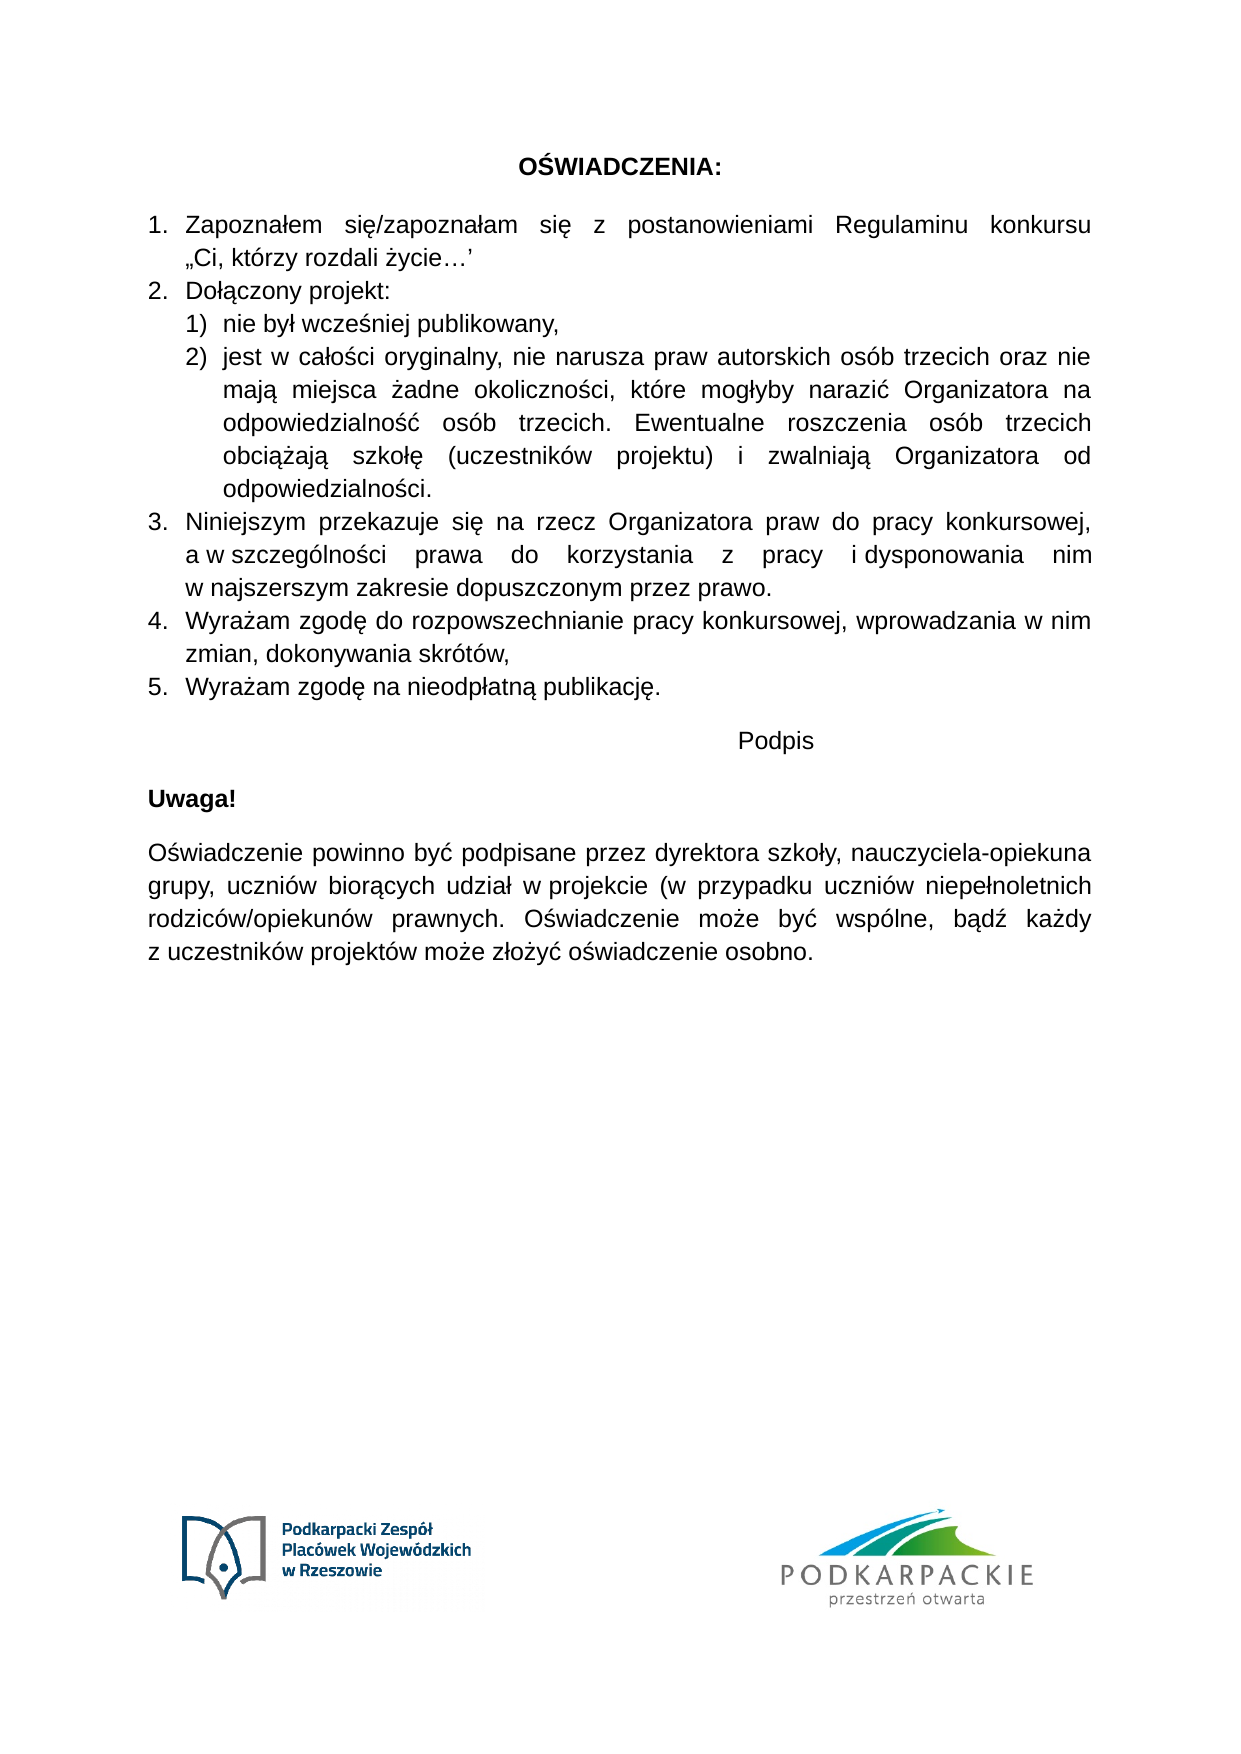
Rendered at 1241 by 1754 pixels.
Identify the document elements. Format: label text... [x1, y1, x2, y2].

subtitle OŚWIADCZENIA: [148, 152, 1093, 181]
text Uwaga! [148, 784, 1093, 813]
list Dołączony projekt: [148, 276, 1093, 304]
list Zapoznałem się/zapoznałam się z postanowieniami Regulaminu konkursu „Ci, którzy rozdali życie…’ [148, 210, 1093, 272]
text Oświadczenie powinno być podpisane przez dyrektora szkoły, nauczyciela-opiekuna grupy, uczniów biorących udział w projekcie (w przypadku uczniów niepełnoletnich rodziców/opiekunów prawnych. Oświadczenie może być wspólne, bądź każdy z uczestników projektów może złożyć oświadczenie osobno. [148, 838, 1093, 966]
list nie był wcześniej publikowany, [185, 309, 1093, 338]
picture [743, 1478, 1070, 1652]
list jest w całości oryginalny, nie narusza praw autorskich osób trzecich oraz nie mają miejsca żadne okoliczności, które mogłyby narazić Organizatora na odpowiedzialność osób trzecich. Ewentualne roszczenia osób trzecich obciążają szkołę (uczestników projektu) i zwalniają Organizatora od odpowiedzialności. [185, 342, 1093, 503]
list Wyrażam zgodę na nieodpłatną publikację. [148, 672, 1093, 701]
text Podpis [738, 726, 1093, 755]
picture [170, 1503, 486, 1612]
list Wyrażam zgodę do rozpowszechnianie pracy konkursowej, wprowadzania w nim zmian, dokonywania skrótów, [148, 606, 1093, 668]
list Niniejszym przekazuje się na rzecz Organizatora praw do pracy konkursowej, a w szczególności prawa do korzystania z pracy i dysponowania nim w najszerszym zakresie dopuszczonym przez prawo. [148, 507, 1093, 602]
